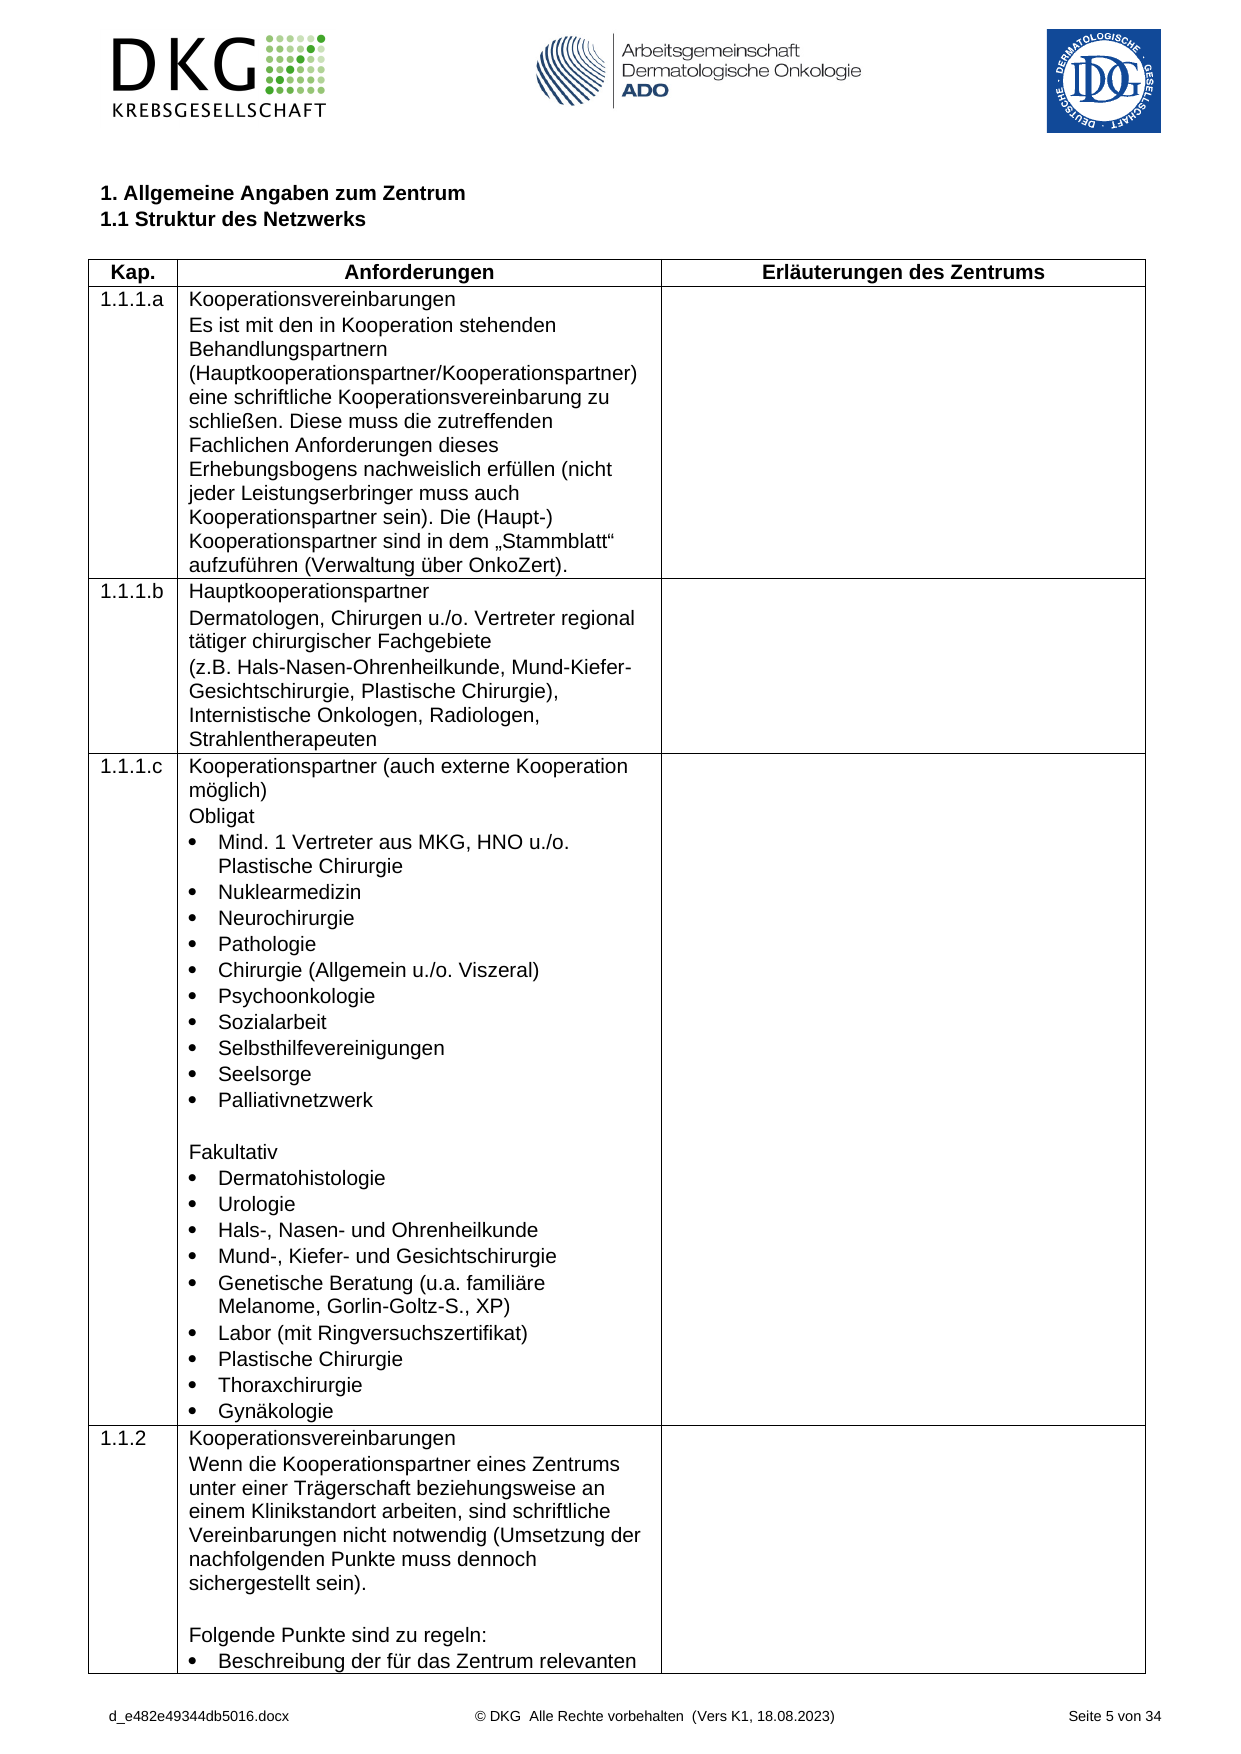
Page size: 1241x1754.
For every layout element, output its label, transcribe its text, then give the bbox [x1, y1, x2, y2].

table_header 1.1 Struktur des Netzwerks [89, 207, 1146, 259]
table_cell Kooperationsvereinbarungen Es ist mit den in Kooperation stehenden Behandlungspartnern (Hauptkooperationspartner/Kooperationspartner) eine schriftliche Kooperationsvereinbarung zu schließen. Diese muss die zutreffenden Fachlichen Anforderungen dieses Erhebungsbogens nachweislich erfüllen (nicht jeder Leistungserbringer muss auch Kooperationspartner sein). Die (Haupt-) Kooperationspartner sind in dem „Stammblatt“ aufzuführen (Verwaltung über OnkoZert). [178, 287, 661, 578]
table_cell [662, 1426, 1145, 1673]
text 1. Allgemeine Angaben zum Zentrum [89, 181, 1181, 204]
table_cell 1.1.1.a [89, 287, 177, 578]
table_cell Kooperationspartner (auch externe Kooperation möglich) Obligat Mind. 1 Vertreter aus MKG, HNO u./o. Plastische Chirurgie Nuklearmedizin Neurochirurgie Pathologie Chirurgie (Allgemein u./o. Viszeral) Psychoonkologie Sozialarbeit Selbsthilfevereinigungen Seelsorge Palliativnetzwerk Fakultativ Dermatohistologie Urologie Hals-, Nasen- und Ohrenheilkunde Mund-, Kiefer- und Gesichtschirurgie Genetische Beratung (u.a. familiäre Melanome, Gorlin-Goltz-S., XP) Labor (mit Ringversuchszertifikat) Plastische Chirurgie Thoraxchirurgie Gynäkologie [178, 754, 661, 1424]
table_cell [662, 287, 1145, 578]
table_cell [662, 579, 1145, 753]
table_cell Anforderungen [178, 260, 661, 286]
table_cell Erläuterungen des Zentrums [662, 260, 1145, 286]
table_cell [178, 1426, 661, 1673]
table_cell Kap. [89, 260, 177, 286]
picture [100, 29, 337, 128]
table_cell 1.1.1.c [89, 754, 177, 1424]
table_cell 1.1.2 [89, 1426, 177, 1673]
table_cell 1.1.1.b [89, 579, 177, 753]
table_cell [662, 754, 1145, 1424]
table_cell Hauptkooperationspartner Dermatologen, Chirurgen u./o. Vertreter regional tätiger chirurgischer Fachgebiete (z.B. Hals-Nasen-Ohrenheilkunde, Mund-Kiefer-Gesichtschirurgie, Plastische Chirurgie), Internistische Onkologen, Radiologen, Strahlentherapeuten [178, 579, 661, 753]
picture [530, 29, 867, 113]
